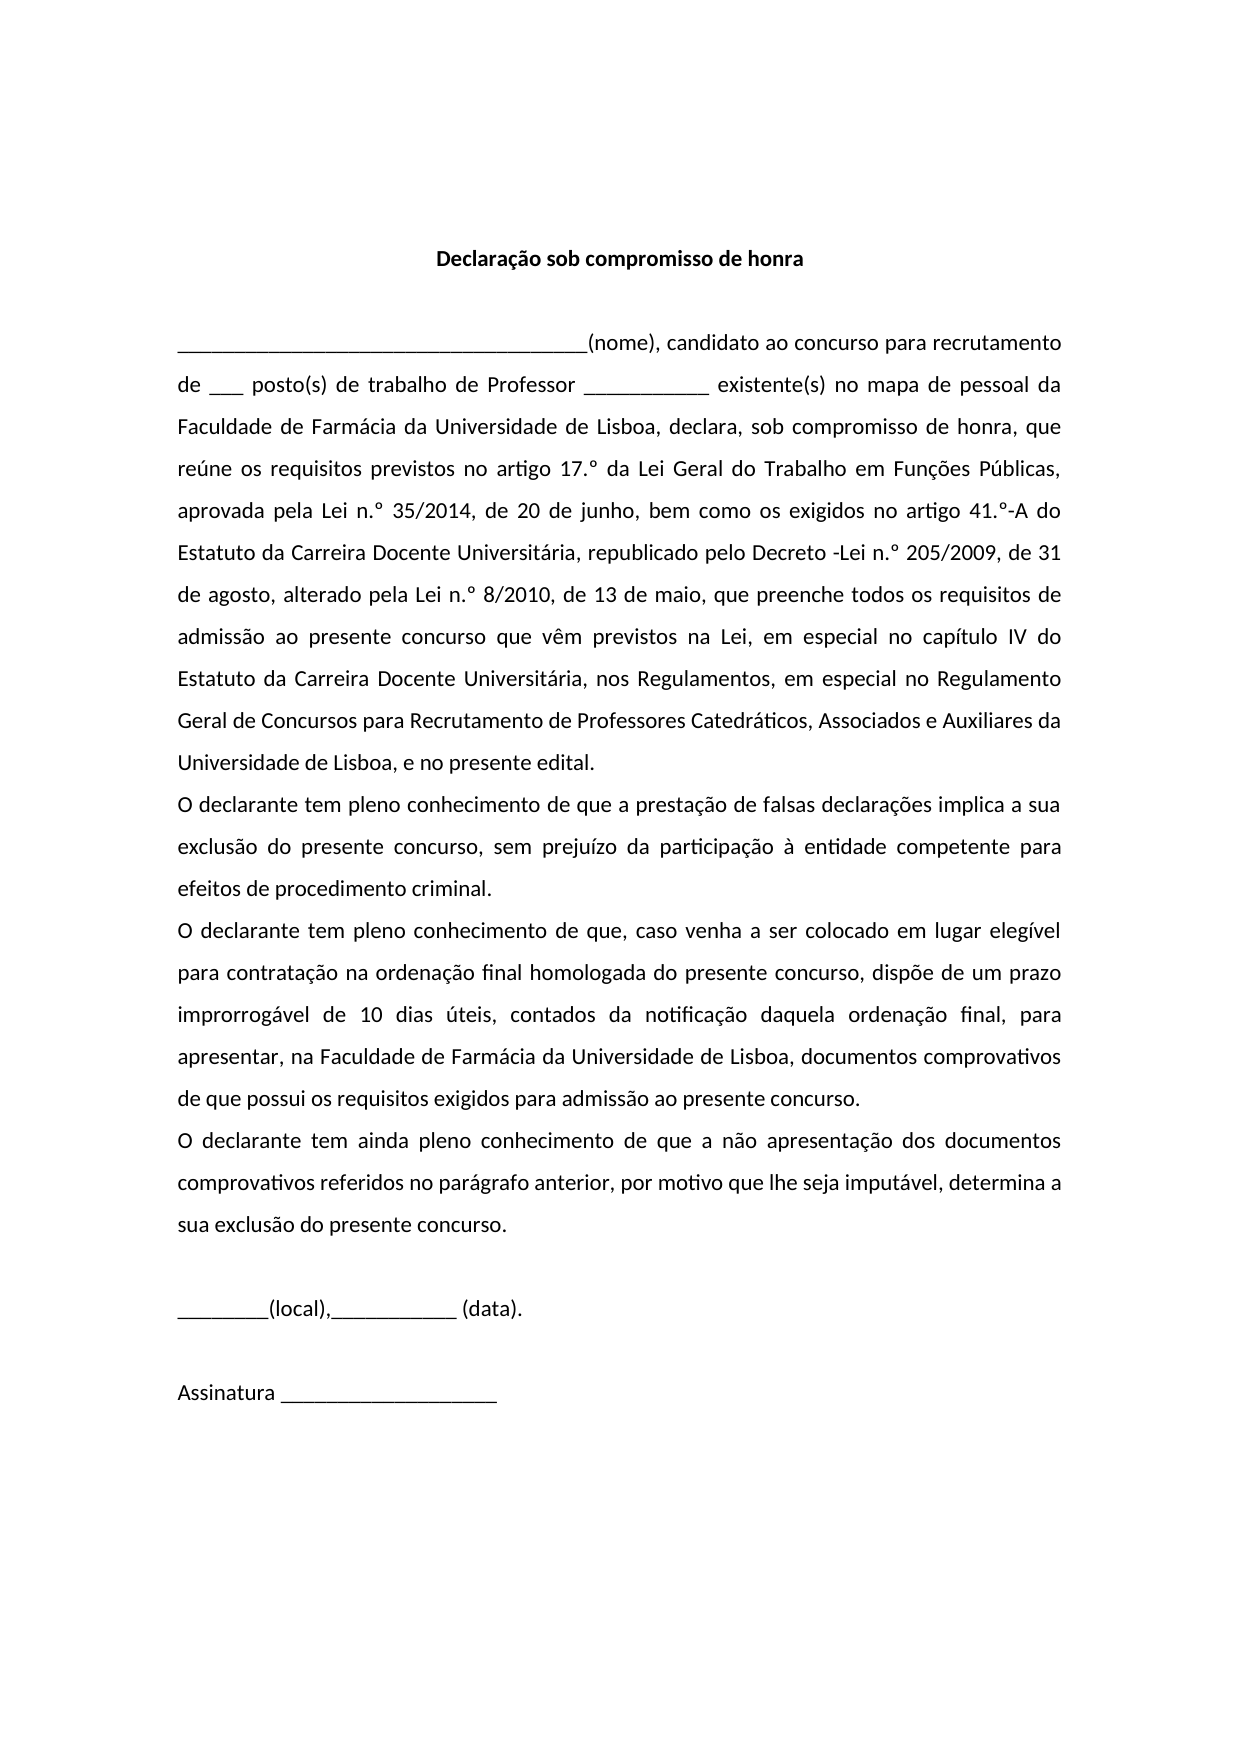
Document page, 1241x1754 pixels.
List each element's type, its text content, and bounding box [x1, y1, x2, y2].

text Declaração sob compromisso de honra [177, 244, 1063, 272]
text O declarante tem ainda pleno conhecimento de que a não apresentação dos documentos comprovativos referidos no parágrafo anterior, por motivo que lhe seja imputável, determina a sua exclusão do presente concurso. [177, 1126, 1063, 1238]
text ________(local),___________ (data). [177, 1294, 1063, 1322]
text Assinatura ___________________ [177, 1378, 1063, 1406]
text O declarante tem pleno conhecimento de que, caso venha a ser colocado em lugar elegível para contratação na ordenação final homologada do presente concurso, dispõe de um prazo improrrogável de 10 dias úteis, contados da notificação daquela ordenação final, para apresentar, na Faculdade de Farmácia da Universidade de Lisboa, documentos comprovativos de que possui os requisitos exigidos para admissão ao presente concurso. [177, 916, 1063, 1112]
text ____________________________________(nome), candidato ao concurso para recrutamento de ___ posto(s) de trabalho de Professor ___________ existente(s) no mapa de pessoal da Faculdade de Farmácia da Universidade de Lisboa, declara, sob compromisso de honra, que reúne os requisitos previstos no artigo 17.º da Lei Geral do Trabalho em Funções Públicas, aprovada pela Lei n.º 35/2014, de 20 de junho, bem como os exigidos no artigo 41.º-A do Estatuto da Carreira Docente Universitária, republicado pelo Decreto -Lei n.º 205/2009, de 31 de agosto, alterado pela Lei n.º 8/2010, de 13 de maio, que preenche todos os requisitos de admissão ao presente concurso que vêm previstos na Lei, em especial no capítulo IV do Estatuto da Carreira Docente Universitária, nos Regulamentos, em especial no Regulamento Geral de Concursos para Recrutamento de Professores Catedráticos, Associados e Auxiliares da Universidade de Lisboa, e no presente edital. [177, 328, 1063, 776]
text O declarante tem pleno conhecimento de que a prestação de falsas declarações implica a sua exclusão do presente concurso, sem prejuízo da participação à entidade competente para efeitos de procedimento criminal. [177, 790, 1063, 902]
